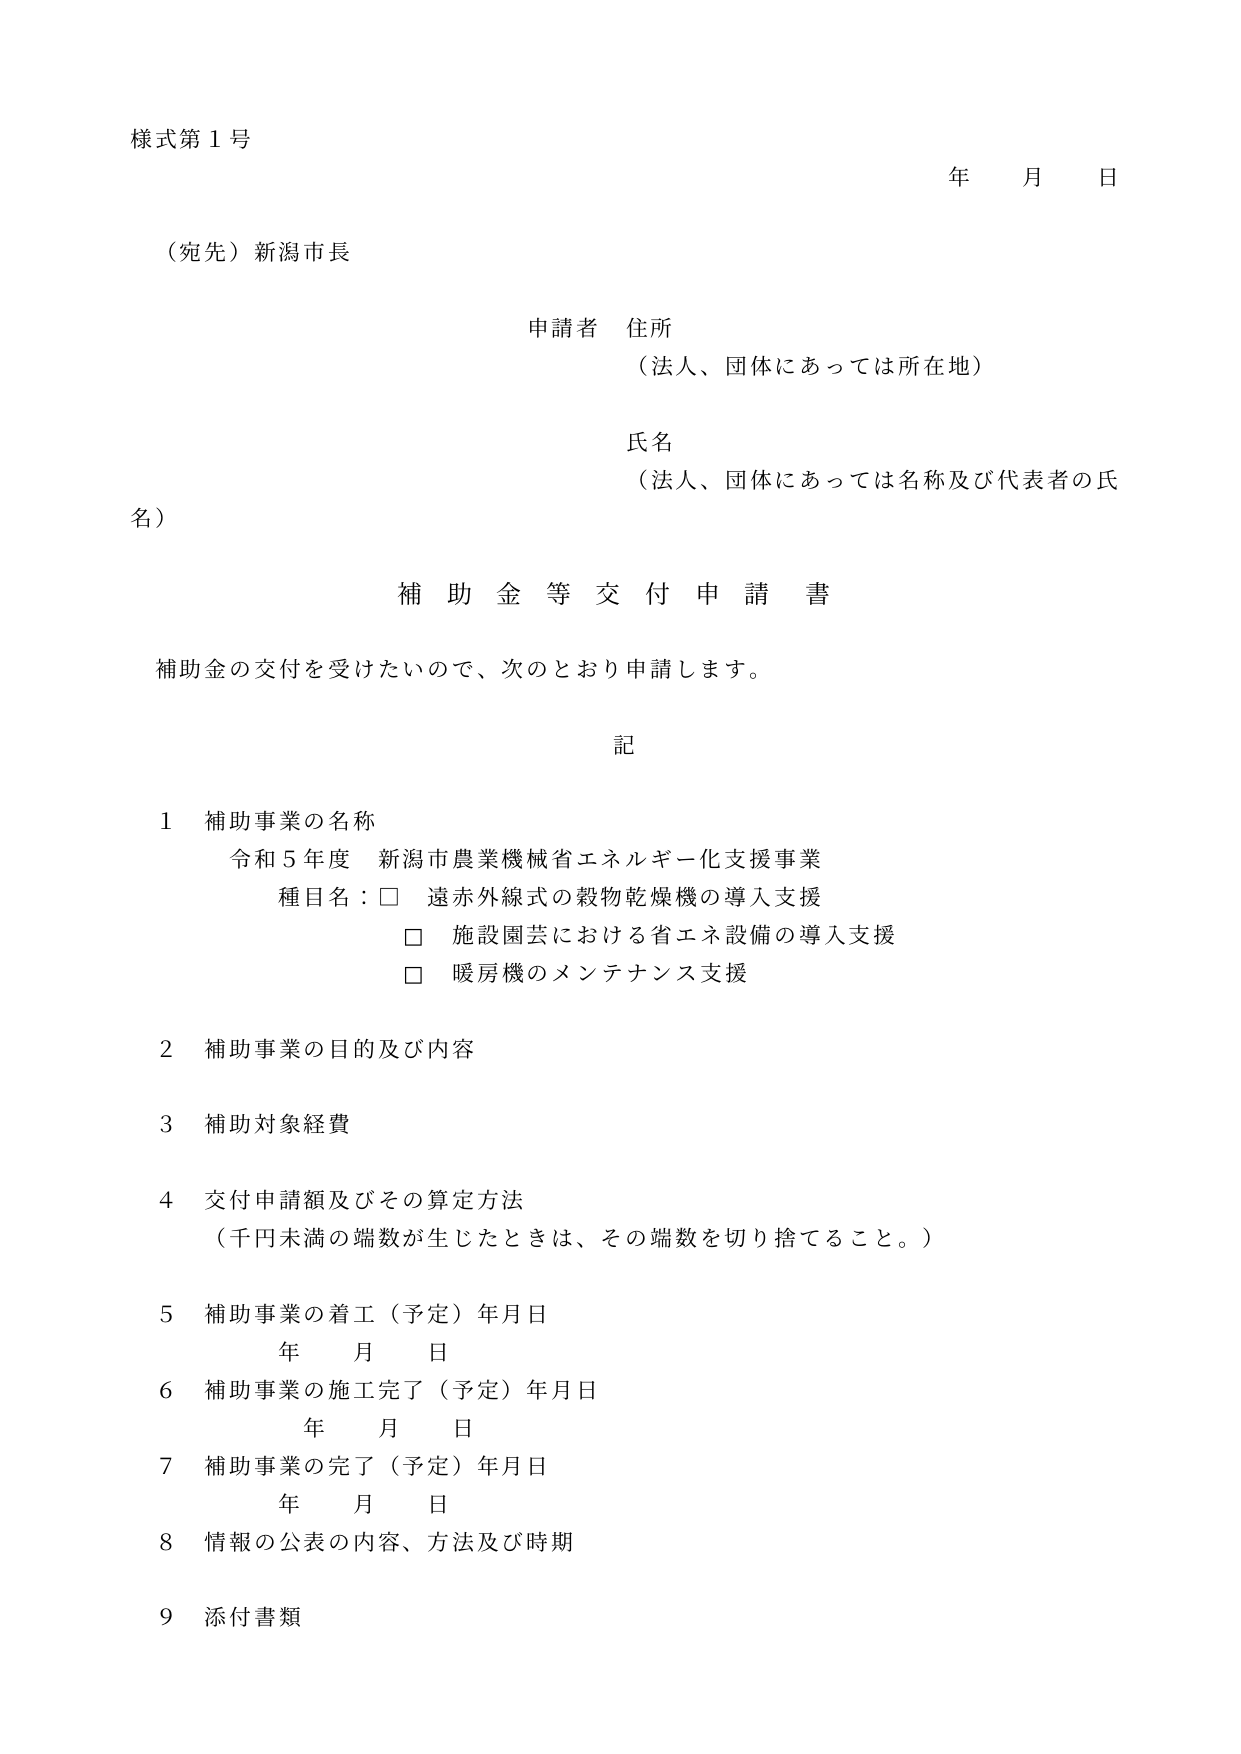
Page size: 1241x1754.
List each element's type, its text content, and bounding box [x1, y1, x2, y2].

text 年 月 日 [130, 1484, 1122, 1522]
text 年 月 日 [130, 1332, 1122, 1370]
text ７ 補助事業の完了（予定）年月日 [130, 1446, 1122, 1484]
text ９ 添付書類 [130, 1597, 1122, 1635]
text 年 月 日 [130, 157, 1122, 194]
text （千円未満の端数が生じたときは、その端数を切り捨てること。） [130, 1218, 1122, 1256]
text ８ 情報の公表の内容、方法及び時期 [130, 1522, 1122, 1559]
text 補助金等交付申請書 [130, 574, 1122, 612]
text 記 [130, 725, 1122, 763]
text 補助金の交付を受けたいので、次のとおり申請します。 [130, 649, 1122, 687]
text １ 補助事業の名称 [130, 801, 1122, 839]
text ３ 補助対象経費 [130, 1104, 1122, 1142]
text 令和５年度 新潟市農業機械省エネルギー化支援事業 [130, 839, 1122, 877]
text （宛先）新潟市長 [130, 232, 1122, 270]
text 様式第１号 [130, 119, 1122, 157]
text 年 月 日 [130, 1408, 1122, 1446]
text ５ 補助事業の着工（予定）年月日 [130, 1294, 1122, 1332]
text （法人、団体にあっては名称及び代表者の氏名） [130, 460, 1122, 536]
text 申請者 住所 [130, 308, 1122, 346]
text 種目名：□ 遠赤外線式の穀物乾燥機の導入支援 [130, 877, 1122, 915]
text ４ 交付申請額及びその算定方法 [130, 1180, 1122, 1218]
text ２ 補助事業の目的及び内容 [130, 1029, 1122, 1067]
text ６ 補助事業の施工完了（予定）年月日 [130, 1370, 1122, 1408]
text （法人、団体にあっては所在地） [130, 346, 1122, 384]
text 氏名 [130, 422, 1122, 460]
text □ 施設園芸における省エネ設備の導入支援 [130, 915, 1122, 953]
text □ 暖房機のメンテナンス支援 [130, 953, 1122, 991]
